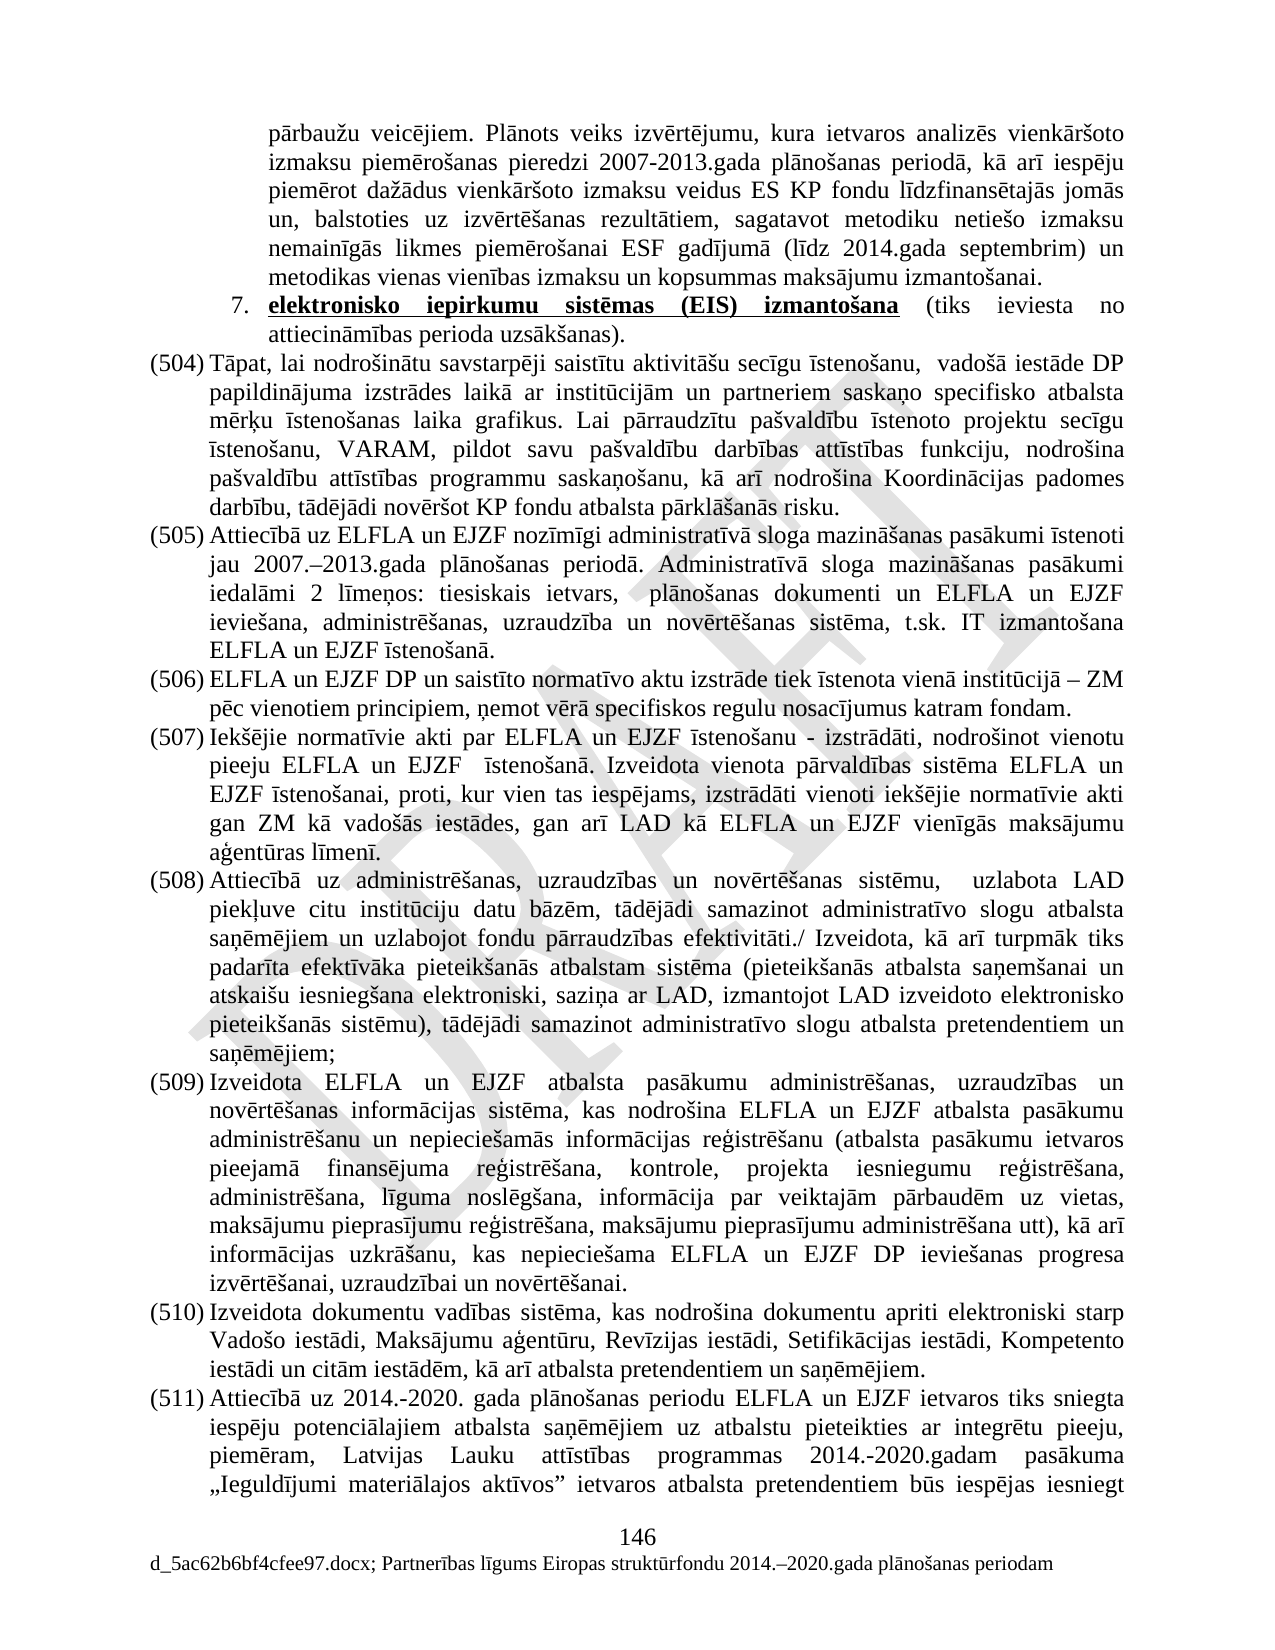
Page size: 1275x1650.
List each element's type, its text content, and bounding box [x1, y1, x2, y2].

list Attiecībā uz ELFLA un EJZF nozīmīgi administratīvā sloga mazināšanas pasākumi īstenoti jau 2007.–2013.gada plānošanas periodā. Administratīvā sloga mazināšanas pasākumi iedalāmi 2 līmeņos: tiesiskais ietvars, plānošanas dokumenti un ELFLA un EJZF ieviešana, administrēšanas, uzraudzība un novērtēšanas sistēma, t.sk. IT izmantošana ELFLA un EJZF īstenošanā. [150, 521, 1125, 664]
list Iekšējie normatīvie akti par ELFLA un EJZF īstenošanu - izstrādāti, nodrošinot vienotu pieeju ELFLA un EJZF īstenošanā. Izveidota vienota pārvaldības sistēma ELFLA un EJZF īstenošanai, proti, kur vien tas iespējams, izstrādāti vienoti iekšējie normatīvie akti gan ZM kā vadošās iestādes, gan arī LAD kā ELFLA un EJZF vienīgās maksājumu aģentūras līmenī. [150, 722, 1125, 866]
list Attiecībā uz administrēšanas, uzraudzības un novērtēšanas sistēmu, uzlabota LAD piekļuve citu institūciju datu bāzēm, tādējādi samazinot administratīvo slogu atbalsta saņēmējiem un uzlabojot fondu pārraudzības efektivitāti./ Izveidota, kā arī turpmāk tiks padarīta efektīvāka pieteikšanās atbalstam sistēma (pieteikšanās atbalsta saņemšanai un atskaišu iesniegšana elektroniski, saziņa ar LAD, izmantojot LAD izveidoto elektronisko pieteikšanās sistēmu), tādējādi samazinot administratīvo slogu atbalsta pretendentiem un saņēmējiem; [150, 866, 1125, 1067]
list Izveidota ELFLA un EJZF atbalsta pasākumu administrēšanas, uzraudzības un novērtēšanas informācijas sistēma, kas nodrošina ELFLA un EJZF atbalsta pasākumu administrēšanu un nepieciešamās informācijas reģistrēšanu (atbalsta pasākumu ietvaros pieejamā finansējuma reģistrēšana, kontrole, projekta iesniegumu reģistrēšana, administrēšana, līguma noslēgšana, informācija par veiktajām pārbaudēm uz vietas, maksājumu pieprasījumu reģistrēšana, maksājumu pieprasījumu administrēšana utt), kā arī informācijas uzkrāšanu, kas nepieciešama ELFLA un EJZF DP ieviešanas progresa izvērtēšanai, uzraudzībai un novērtēšanai. [150, 1067, 1125, 1297]
list elektronisko iepirkumu sistēmas (EIS) izmantošana (tiks ieviesta no attiecināmības perioda uzsākšanas). [231, 291, 1125, 348]
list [150, 1383, 1125, 1498]
list Izveidota dokumentu vadības sistēma, kas nodrošina dokumentu apriti elektroniski starp Vadošo iestādi, Maksājumu aģentūru, Revīzijas iestādi, Setifikācijas iestādi, Kompetento iestādi un citām iestādēm, kā arī atbalsta pretendentiem un saņēmējiem. [150, 1297, 1125, 1383]
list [231, 118, 1125, 291]
list Tāpat, lai nodrošinātu savstarpēji saistītu aktivitāšu secīgu īstenošanu, vadošā iestāde DP papildinājuma izstrādes laikā ar institūcijām un partneriem saskaņo specifisko atbalsta mērķu īstenošanas laika grafikus. Lai pārraudzītu pašvaldību īstenoto projektu secīgu īstenošanu, VARAM, pildot savu pašvaldību darbības attīstības funkciju, nodrošina pašvaldību attīstības programmu saskaņošanu, kā arī nodrošina Koordinācijas padomes darbību, tādējādi novēršot KP fondu atbalsta pārklāšanās risku. [150, 348, 1125, 521]
list ELFLA un EJZF DP un saistīto normatīvo aktu izstrāde tiek īstenota vienā institūcijā – ZM pēc vienotiem principiem, ņemot vērā specifiskos regulu nosacījumus katram fondam. [150, 664, 1125, 722]
